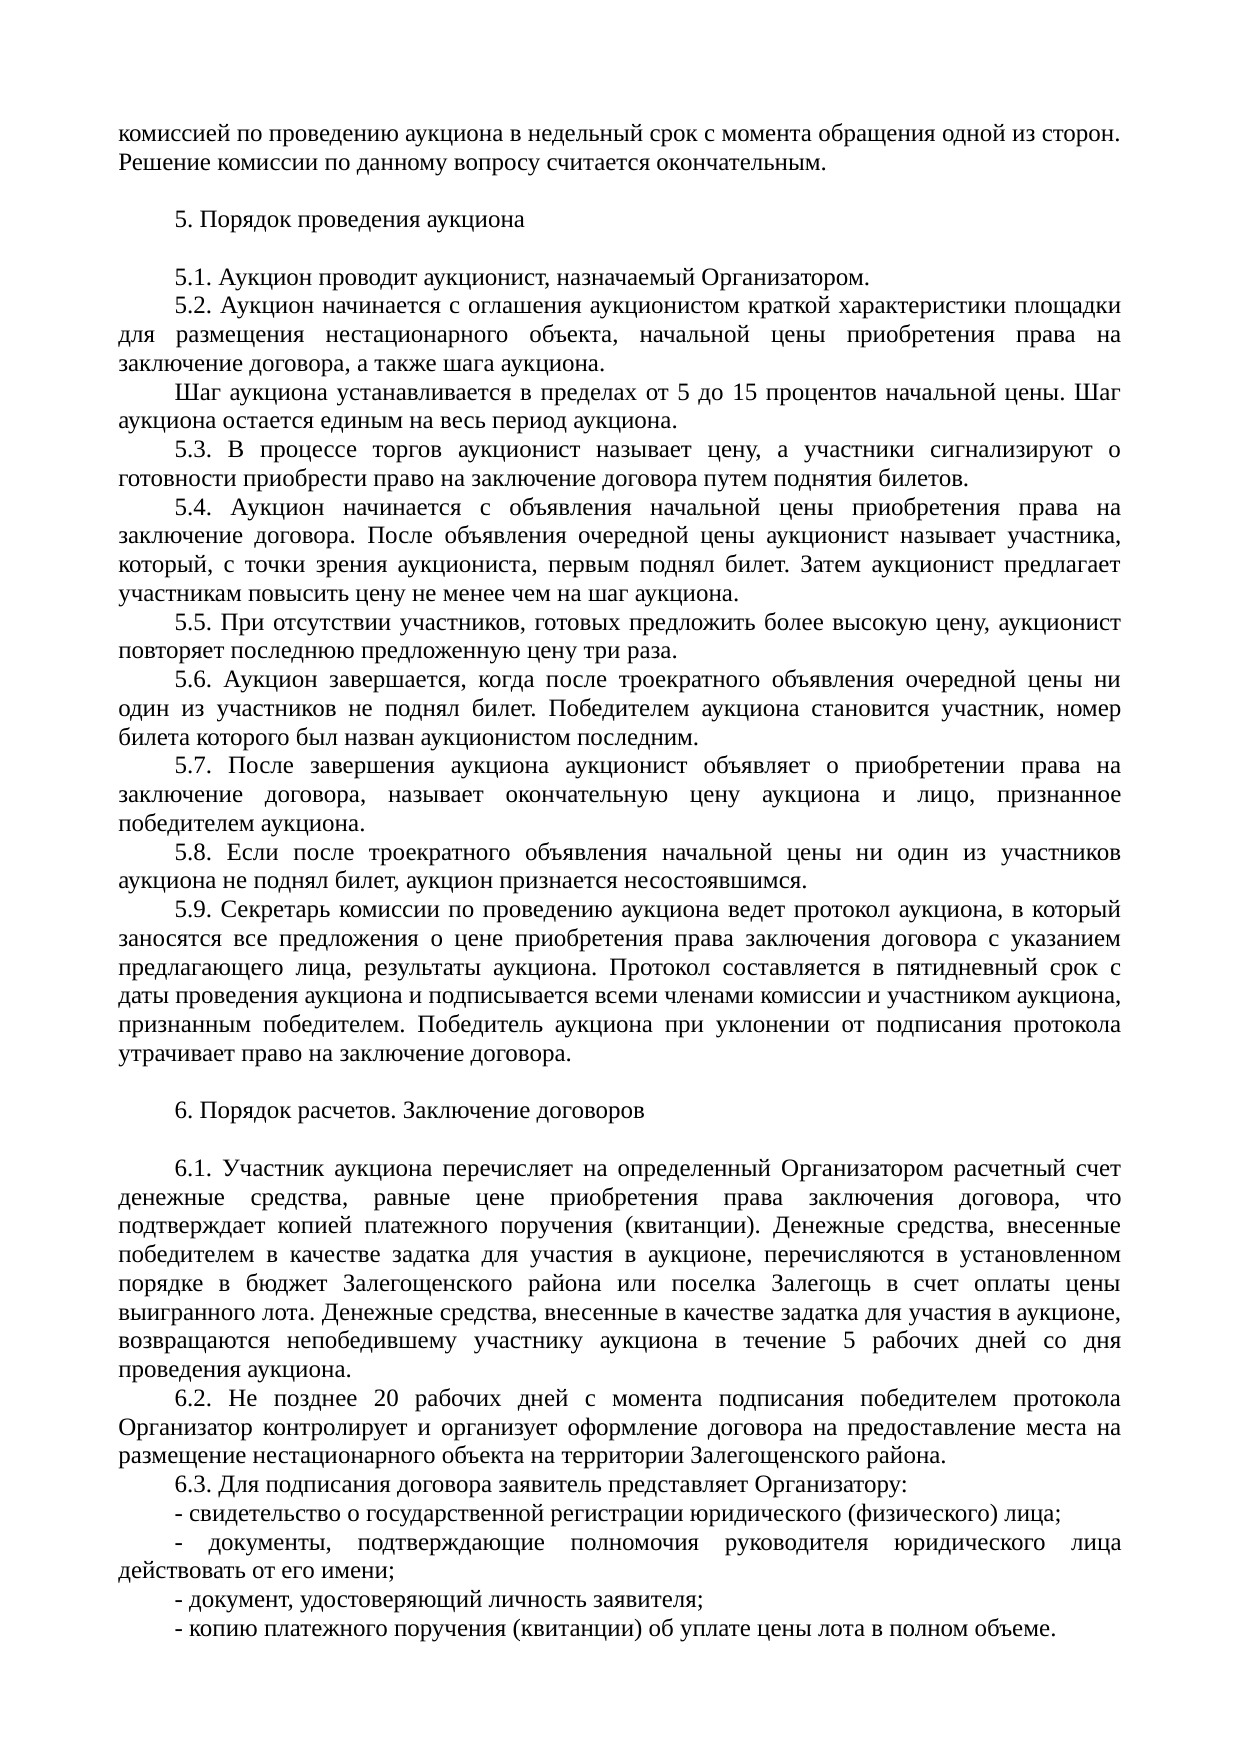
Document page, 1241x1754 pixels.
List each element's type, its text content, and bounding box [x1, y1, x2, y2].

text 5.6. Аукцион завершается, когда после троекратного объявления очередной цены ни один из участников не поднял билет. Победителем аукциона становится участник, номер билета которого был назван аукционистом последним. [118, 664, 1122, 751]
text 5.5. При отсутствии участников, готовых предложить более высокую цену, аукционист повторяет последнюю предложенную цену три раза. [118, 607, 1122, 664]
text 5.8. Если после троекратного объявления начальной цены ни один из участников аукциона не поднял билет, аукцион признается несостоявшимся. [118, 837, 1122, 894]
text 5.2. Аукцион начинается с оглашения аукционистом краткой характеристики площадки для размещения нестационарного объекта, начальной цены приобретения права на заключение договора, а также шага аукциона. [118, 291, 1122, 377]
text - документ, удостоверяющий личность заявителя; [118, 1584, 1122, 1613]
text 5. Порядок проведения аукциона [118, 204, 1122, 233]
text 6.1. Участник аукциона перечисляет на определенный Организатором расчетный счет денежные средства, равные цене приобретения права заключения договора, что подтверждает копией платежного поручения (квитанции). Денежные средства, внесенные победителем в качестве задатка для участия в аукционе, перечисляются в установленном порядке в бюджет Залегощенского района или поселка Залегощь в счет оплаты цены выигранного лота. Денежные средства, внесенные в качестве задатка для участия в аукционе, возвращаются непобедившему участнику аукциона в течение 5 рабочих дней со дня проведения аукциона. [118, 1153, 1122, 1383]
text 6. Порядок расчетов. Заключение договоров [118, 1096, 1122, 1124]
text 5.4. Аукцион начинается с объявления начальной цены приобретения права на заключение договора. После объявления очередной цены аукционист называет участника, который, с точки зрения аукциониста, первым поднял билет. Затем аукционист предлагает участникам повысить цену не менее чем на шаг аукциона. [118, 492, 1122, 607]
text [118, 118, 1122, 176]
text Шаг аукциона устанавливается в пределах от 5 до 15 процентов начальной цены. Шаг аукциона остается единым на весь период аукциона. [118, 377, 1122, 434]
text - документы, подтверждающие полномочия руководителя юридического лица действовать от его имени; [118, 1527, 1122, 1584]
text 6.3. Для подписания договора заявитель представляет Организатору: [118, 1469, 1122, 1498]
text 6.2. Не позднее 20 рабочих дней с момента подписания победителем протокола Организатор контролирует и организует оформление договора на предоставление места на размещение нестационарного объекта на территории Залегощенского района. [118, 1383, 1122, 1469]
text 5.7. После завершения аукциона аукционист объявляет о приобретении права на заключение договора, называет окончательную цену аукциона и лицо, признанное победителем аукциона. [118, 751, 1122, 837]
text 5.3. В процессе торгов аукционист называет цену, а участники сигнализируют о готовности приобрести право на заключение договора путем поднятия билетов. [118, 434, 1122, 492]
text 5.9. Секретарь комиссии по проведению аукциона ведет протокол аукциона, в который заносятся все предложения о цене приобретения права заключения договора с указанием предлагающего лица, результаты аукциона. Протокол составляется в пятидневный срок с даты проведения аукциона и подписывается всеми членами комиссии и участником аукциона, признанным победителем. Победитель аукциона при уклонении от подписания протокола утрачивает право на заключение договора. [118, 894, 1122, 1067]
text - свидетельство о государственной регистрации юридического (физического) лица; [118, 1498, 1122, 1527]
text 5.1. Аукцион проводит аукционист, назначаемый Организатором. [118, 262, 1122, 291]
text - копию платежного поручения (квитанции) об уплате цены лота в полном объеме. [118, 1613, 1122, 1642]
